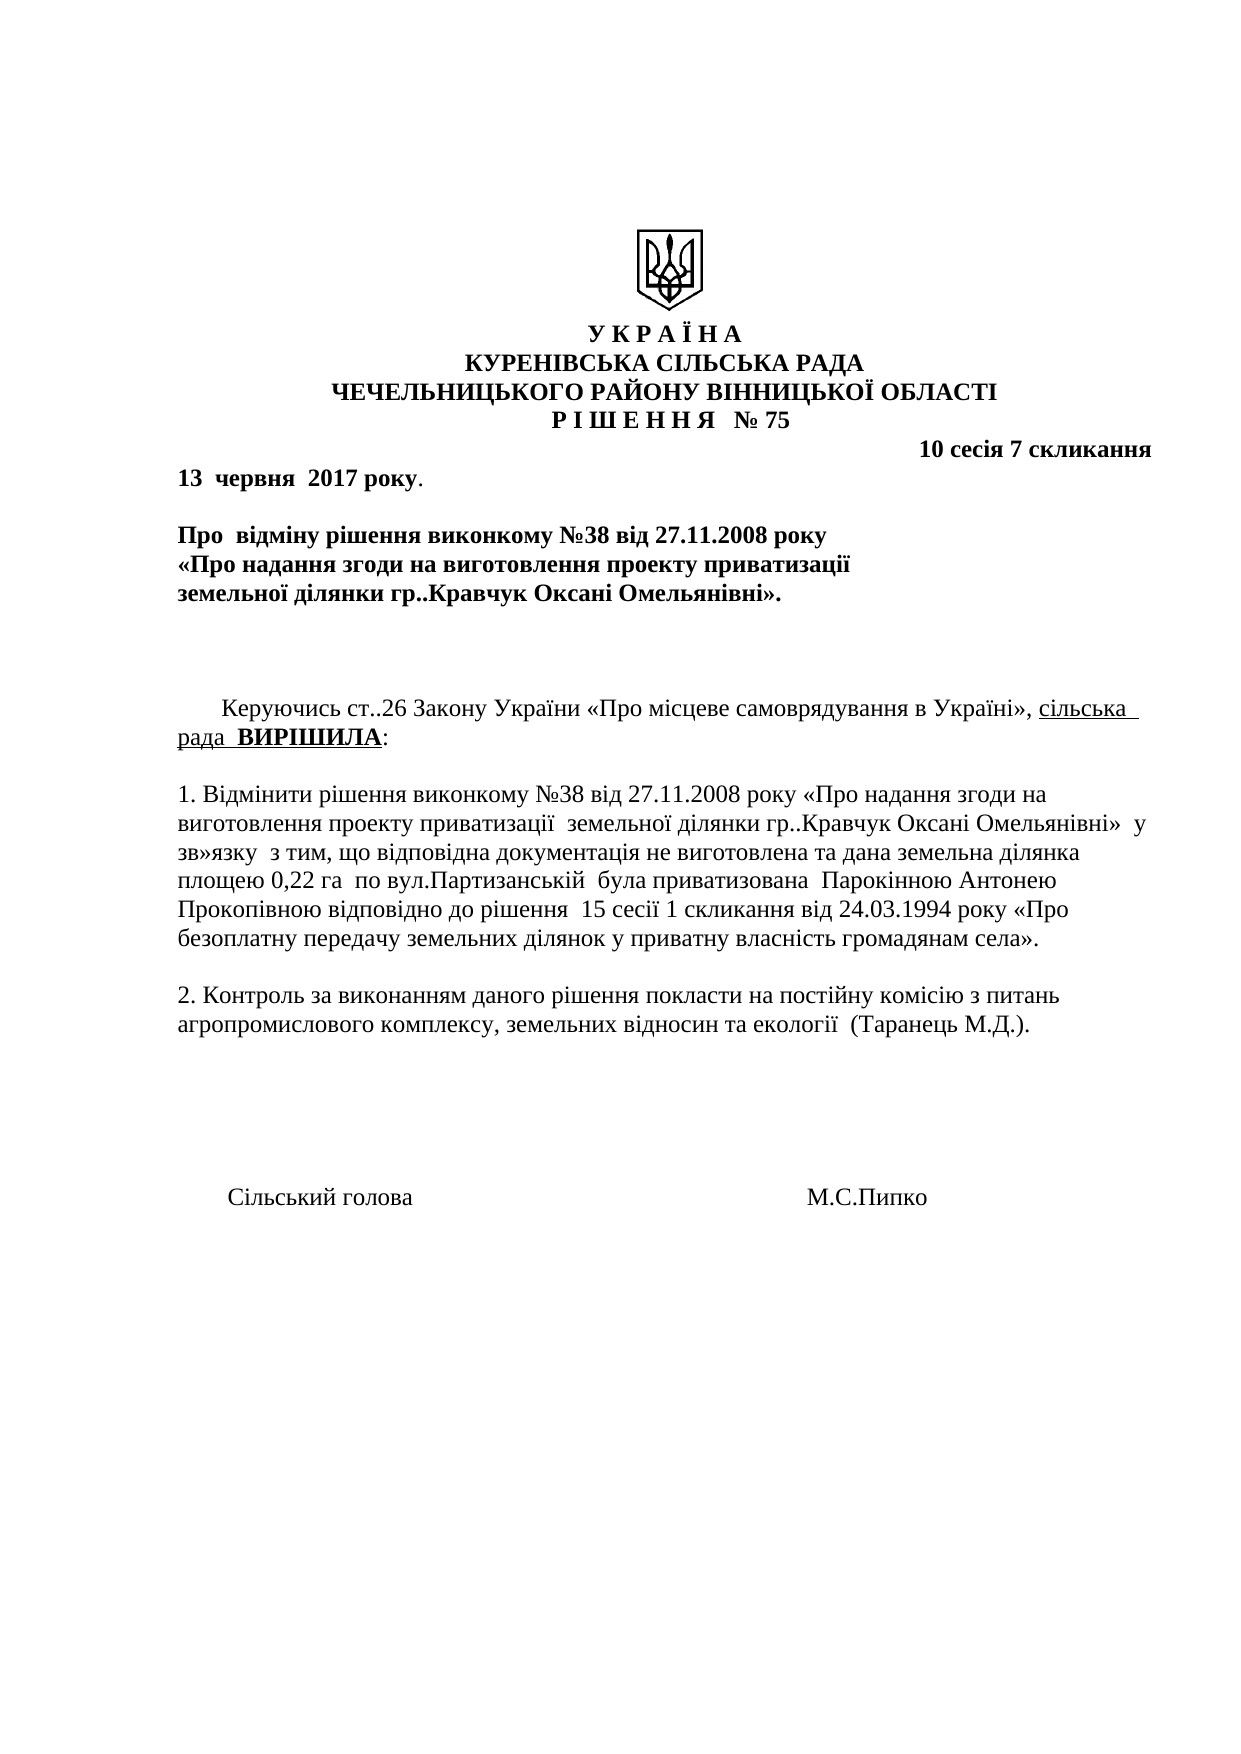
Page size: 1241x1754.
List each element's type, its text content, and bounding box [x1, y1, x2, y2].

text Керуючись ст..26 Закону України «Про місцеве самоврядування в Україні», сільська рада ВИРІШИЛА: [177, 693, 1152, 751]
text «Про надання згоди на виготовлення проекту приватизації [177, 549, 1152, 578]
text 10 сесія 7 скликання [177, 434, 1152, 463]
text Р І Ш Е Н Н Я № 75 [177, 406, 1152, 434]
text КУРЕНІВСЬКА СІЛЬСЬКА РАДА [177, 348, 1152, 377]
text 2. Контроль за виконанням даного рішення покласти на постійну комісію з питань агропромислового комплексу, земельних відносин та екології (Таранець М.Д.). [177, 981, 1152, 1038]
text земельної ділянки гр..Кравчук Оксані Омельянівні». [177, 578, 1152, 607]
text Про відміну рішення виконкому №38 від 27.11.2008 року [177, 521, 1152, 549]
text 1. Відмінити рішення виконкому №38 від 27.11.2008 року «Про надання згоди на виготовлення проекту приватизації земельної ділянки гр..Кравчук Оксані Омельянівні» у зв»язку з тим, що відповідна документація не виготовлена та дана земельна ділянка площею 0,22 га по вул.Партизанській була приватизована Парокінною Антонею Прокопівною відповідно до рішення 15 сесії 1 скликання від 24.03.1994 року «Про безоплатну передачу земельних ділянок у приватну власність громадянам села». [177, 779, 1152, 952]
text ЧЕЧЕЛЬНИЦЬКОГО РАЙОНУ ВІННИЦЬКОЇ ОБЛАСТІ [177, 377, 1152, 406]
text Сільський голова М.С.Пипко [177, 1182, 1152, 1211]
text У К Р А Ї Н А [177, 319, 1152, 348]
text 13 червня 2017 року. [177, 463, 1152, 492]
picture [633, 225, 709, 315]
